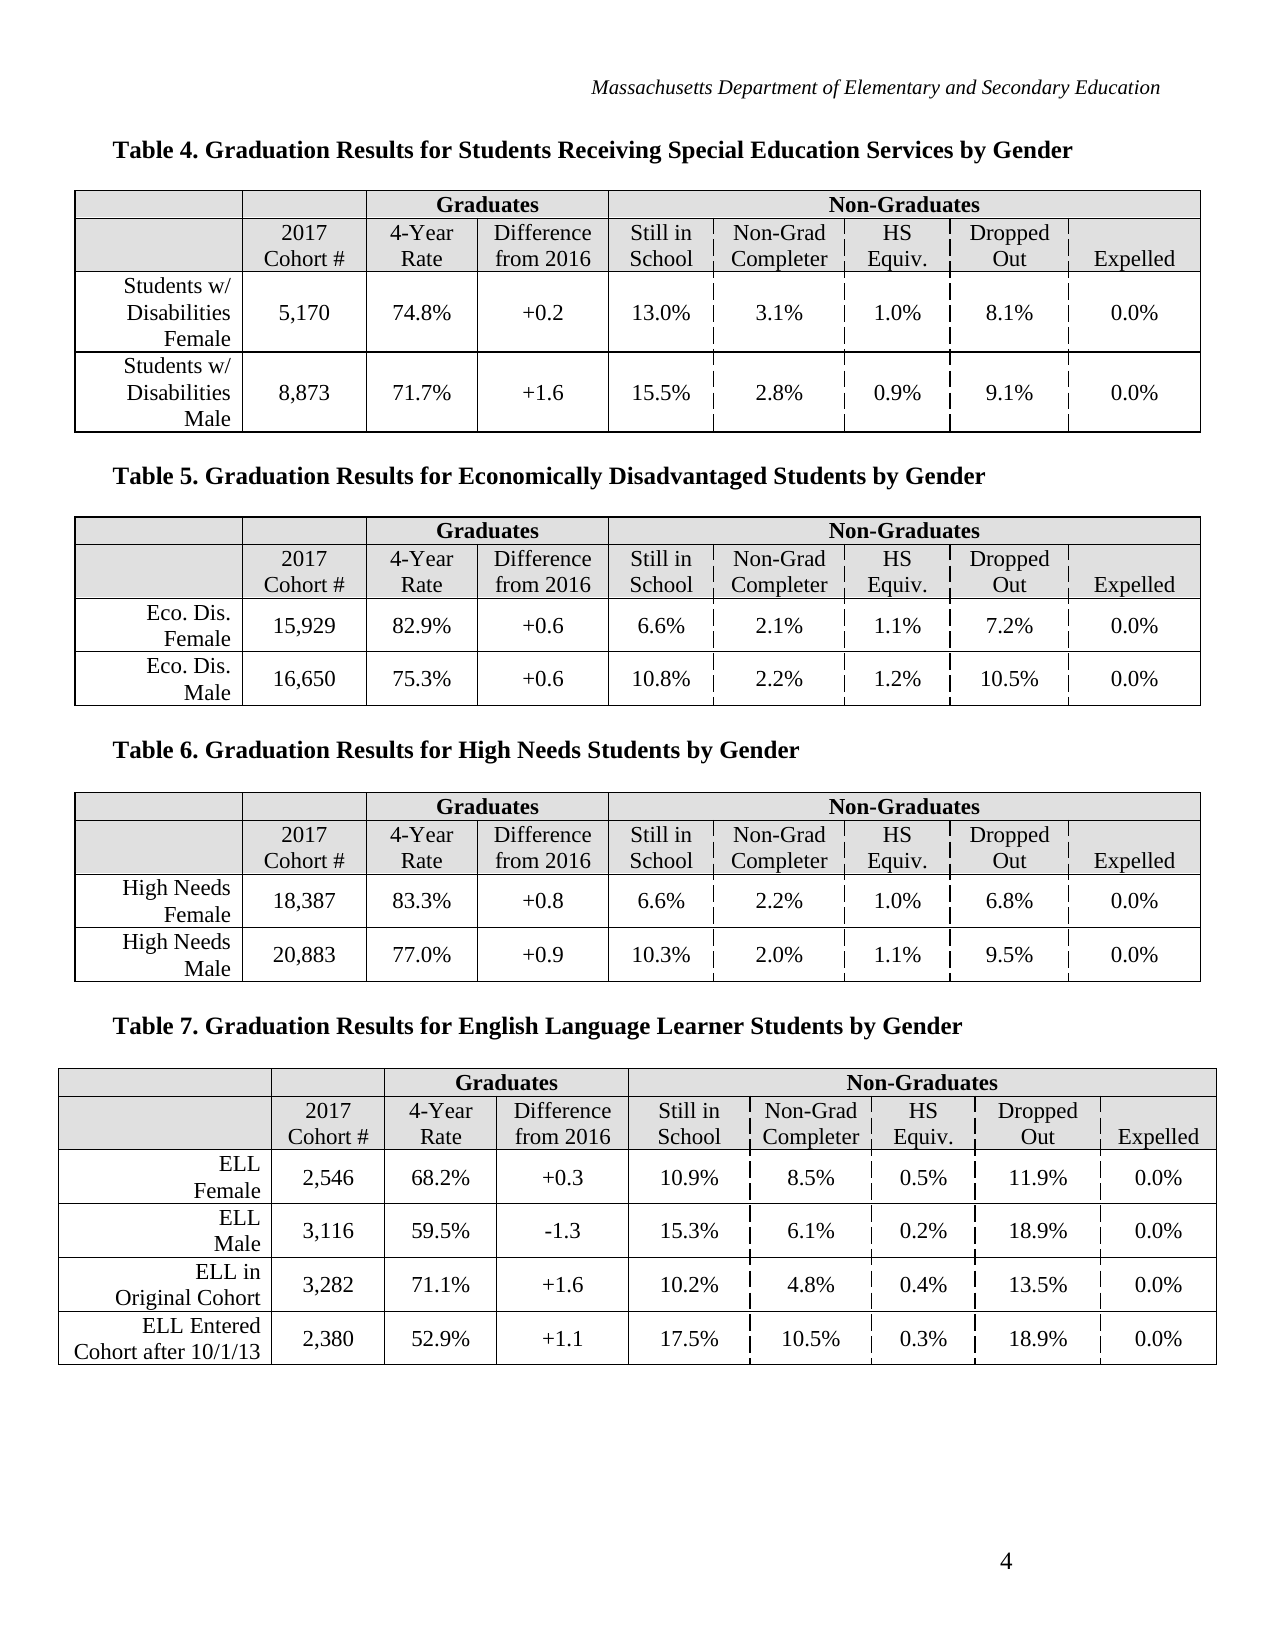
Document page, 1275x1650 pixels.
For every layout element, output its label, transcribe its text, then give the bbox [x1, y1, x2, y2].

table_cell HS Equiv. [845, 821, 950, 873]
table_cell [59, 1097, 271, 1149]
table_cell HS Equiv. [872, 1097, 975, 1149]
table_cell 77.0% [367, 928, 477, 981]
table_cell 0.0% [1101, 1312, 1216, 1364]
table_cell 2.8% [714, 353, 845, 431]
table_cell Non-Grad Completer [750, 1097, 872, 1149]
table_cell 82.9% [367, 599, 477, 651]
table_cell 4.8% [750, 1258, 872, 1311]
table_cell Difference from 2016 [478, 821, 608, 873]
table_cell 0.0% [1069, 599, 1200, 651]
table_cell Students w/ Disabilities Female [76, 272, 242, 351]
subtitle Table 4. Graduation Results for Students Receiving Special Education Services by Gender [112, 135, 1162, 164]
table_cell 0.0% [1069, 272, 1200, 351]
table_cell 2017 Cohort # [243, 821, 366, 873]
table_header Non-Graduates [609, 191, 1200, 217]
table_header Graduates [367, 518, 608, 544]
table_cell 0.3% [872, 1312, 975, 1364]
table_cell -1.3 [497, 1204, 628, 1257]
table_cell Eco. Dis. Male [76, 652, 242, 705]
table_cell Still in School [609, 545, 714, 597]
table_cell 6.1% [750, 1204, 872, 1257]
table_cell 4-Year Rate [385, 1097, 496, 1149]
table_cell 16,650 [243, 652, 366, 705]
table_cell 6.8% [950, 875, 1069, 927]
table_cell ELL Male [59, 1204, 271, 1257]
table_cell 10.9% [629, 1150, 750, 1203]
table_cell 2.0% [714, 928, 845, 981]
table_cell 7.2% [950, 599, 1069, 651]
table_cell 74.8% [367, 272, 477, 351]
table_cell Difference from 2016 [478, 219, 608, 271]
table_cell 2017 Cohort # [272, 1097, 384, 1149]
table_cell 2.1% [714, 599, 845, 651]
table_cell 3.1% [714, 272, 845, 351]
table_cell ELL in Original Cohort [59, 1258, 271, 1311]
table_cell 0.0% [1069, 652, 1200, 705]
table_cell 6.6% [609, 599, 714, 651]
subtitle Table 7. Graduation Results for English Language Learner Students by Gender [112, 1011, 1162, 1039]
table_cell 71.1% [385, 1258, 496, 1311]
table_cell 15.3% [629, 1204, 750, 1257]
table_cell 4-Year Rate [367, 219, 477, 271]
table_cell Dropped Out [950, 545, 1069, 597]
table_header [76, 793, 242, 820]
table_cell 2,380 [272, 1312, 384, 1364]
table_cell 18.9% [975, 1204, 1101, 1257]
table_cell Still in School [629, 1097, 750, 1149]
table_cell +0.6 [478, 599, 608, 651]
table_cell 3,116 [272, 1204, 384, 1257]
table_cell +0.9 [478, 928, 608, 981]
table_header Graduates [367, 793, 608, 820]
table_cell +1.6 [478, 353, 608, 431]
table_cell 1.1% [845, 599, 950, 651]
table_cell 2017 Cohort # [243, 545, 366, 597]
table_cell Difference from 2016 [497, 1097, 628, 1149]
table_cell 9.1% [950, 353, 1069, 431]
table_cell 2.2% [714, 875, 845, 927]
table_cell 8.1% [950, 272, 1069, 351]
table_cell 13.0% [609, 272, 714, 351]
table_cell 5,170 [243, 272, 366, 351]
table_cell 0.0% [1101, 1258, 1216, 1311]
table_cell Still in School [609, 821, 714, 873]
table_cell 52.9% [385, 1312, 496, 1364]
table_cell 1.2% [845, 652, 950, 705]
table_header [243, 793, 366, 820]
table_cell 6.6% [609, 875, 714, 927]
table_cell 3,282 [272, 1258, 384, 1311]
table_cell 10.5% [750, 1312, 872, 1364]
table_cell [76, 545, 242, 597]
subtitle Table 5. Graduation Results for Economically Disadvantaged Students by Gender [112, 461, 1162, 490]
table_cell 59.5% [385, 1204, 496, 1257]
table_cell +0.3 [497, 1150, 628, 1203]
table_cell [76, 821, 242, 873]
table_cell 83.3% [367, 875, 477, 927]
table_cell 4-Year Rate [367, 821, 477, 873]
table_header [59, 1069, 271, 1096]
table_cell +0.2 [478, 272, 608, 351]
table_cell 10.2% [629, 1258, 750, 1311]
table_header [76, 191, 242, 217]
table_cell HS Equiv. [845, 219, 950, 271]
table_cell Non-Grad Completer [714, 821, 845, 873]
table_cell Expelled [1069, 219, 1200, 271]
table_cell 0.0% [1069, 875, 1200, 927]
table_cell Dropped Out [950, 219, 1069, 271]
table_cell 2,546 [272, 1150, 384, 1203]
table_cell 18.9% [975, 1312, 1101, 1364]
table_header [243, 518, 366, 544]
table_header Graduates [385, 1069, 628, 1096]
table_cell 2017 Cohort # [243, 219, 366, 271]
table_header [76, 518, 242, 544]
table_cell Non-Grad Completer [714, 219, 845, 271]
table_cell 10.5% [950, 652, 1069, 705]
table_cell 10.8% [609, 652, 714, 705]
table_header Non-Graduates [609, 793, 1200, 820]
table_cell 20,883 [243, 928, 366, 981]
table_cell 68.2% [385, 1150, 496, 1203]
table_cell High Needs Female [76, 875, 242, 927]
table_cell Still in School [609, 219, 714, 271]
table_cell 0.0% [1101, 1204, 1216, 1257]
table_cell 0.5% [872, 1150, 975, 1203]
table_cell 71.7% [367, 353, 477, 431]
table_cell 11.9% [975, 1150, 1101, 1203]
table_cell 1.1% [845, 928, 950, 981]
table_cell +0.6 [478, 652, 608, 705]
table_cell 0.2% [872, 1204, 975, 1257]
table_header [243, 191, 366, 217]
table_cell 13.5% [975, 1258, 1101, 1311]
table_cell 18,387 [243, 875, 366, 927]
table_header Non-Graduates [629, 1069, 1216, 1096]
table_header Graduates [367, 191, 608, 217]
subtitle Table 6. Graduation Results for High Needs Students by Gender [112, 735, 1162, 763]
table_cell 75.3% [367, 652, 477, 705]
table_cell 1.0% [845, 272, 950, 351]
table_cell 2.2% [714, 652, 845, 705]
table_cell +0.8 [478, 875, 608, 927]
table_cell Students w/ Disabilities Male [76, 353, 242, 431]
table_cell Difference from 2016 [478, 545, 608, 597]
table_cell High Needs Male [76, 928, 242, 981]
table_cell Expelled [1101, 1097, 1216, 1149]
table_cell Dropped Out [950, 821, 1069, 873]
table_cell 17.5% [629, 1312, 750, 1364]
table_cell 0.0% [1069, 353, 1200, 431]
table_cell 8.5% [750, 1150, 872, 1203]
table_cell 15,929 [243, 599, 366, 651]
table_cell Non-Grad Completer [714, 545, 845, 597]
table_cell 0.9% [845, 353, 950, 431]
table_cell ELL Female [59, 1150, 271, 1203]
table_cell Expelled [1069, 545, 1200, 597]
table_cell 0.0% [1101, 1150, 1216, 1203]
table_cell 4-Year Rate [367, 545, 477, 597]
table_cell Dropped Out [975, 1097, 1101, 1149]
table_cell Eco. Dis. Female [76, 599, 242, 651]
table_cell 9.5% [950, 928, 1069, 981]
table_cell 8,873 [243, 353, 366, 431]
table_cell 0.0% [1069, 928, 1200, 981]
table_cell Expelled [1069, 821, 1200, 873]
table_cell 1.0% [845, 875, 950, 927]
table_header [272, 1069, 384, 1096]
table_header Non-Graduates [609, 518, 1200, 544]
table_cell +1.6 [497, 1258, 628, 1311]
table_cell 10.3% [609, 928, 714, 981]
table_cell +1.1 [497, 1312, 628, 1364]
table_cell HS Equiv. [845, 545, 950, 597]
table_cell 0.4% [872, 1258, 975, 1311]
table_cell ELL Entered Cohort after 10/1/13 [59, 1312, 271, 1364]
table_cell 15.5% [609, 353, 714, 431]
table_cell [76, 219, 242, 271]
